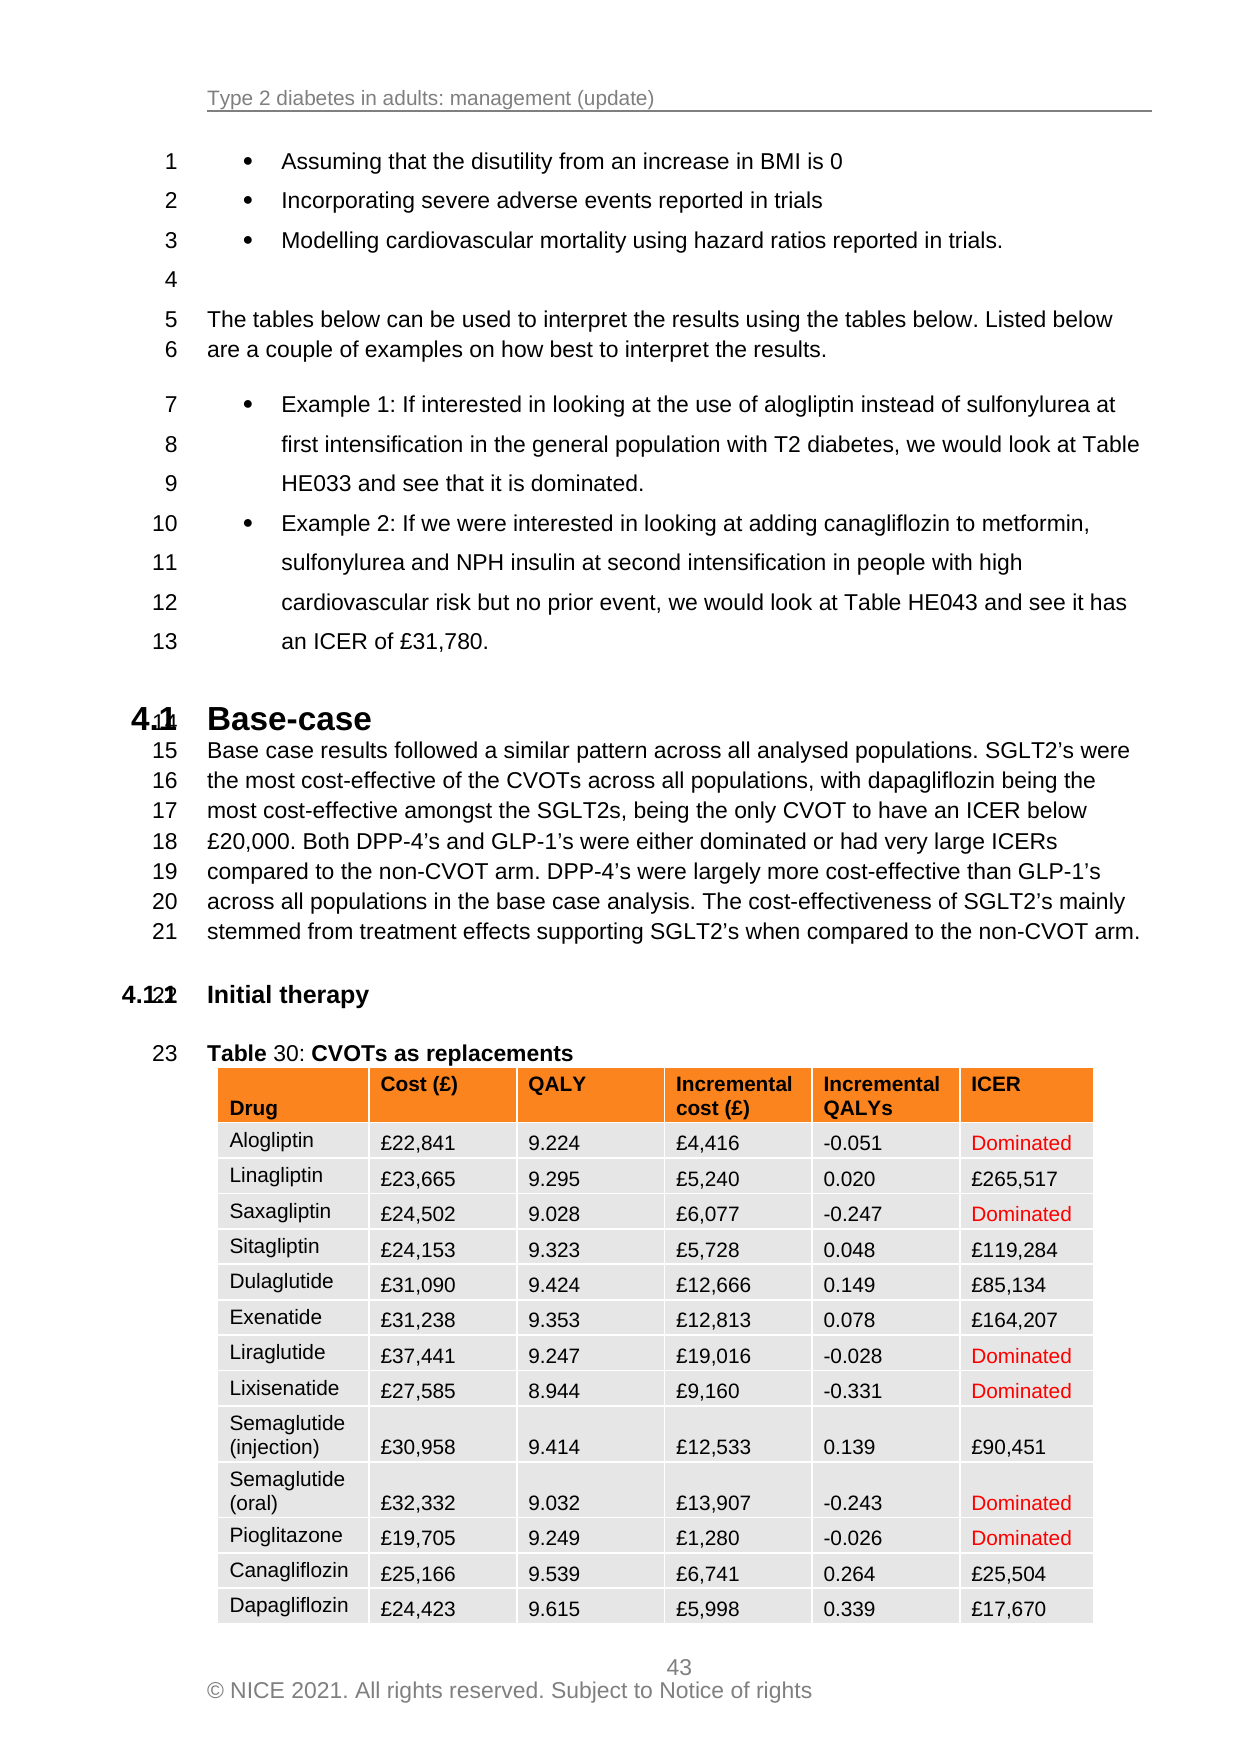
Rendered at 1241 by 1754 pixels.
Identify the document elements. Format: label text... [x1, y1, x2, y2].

table_cell £6,077 [665, 1194, 811, 1228]
table_cell Pioglitazone [218, 1518, 368, 1552]
table_cell 9.424 [518, 1265, 664, 1299]
table_cell £12,533 [665, 1407, 811, 1461]
table_cell £19,016 [665, 1336, 811, 1370]
table_cell £23,665 [370, 1159, 516, 1193]
table_cell £5,998 [665, 1589, 811, 1623]
table_cell Liraglutide [218, 1336, 368, 1370]
table_cell -0.028 [813, 1336, 959, 1370]
list Modelling cardiovascular mortality using hazard ratios reported in trials. [244, 227, 1152, 253]
table_cell -0.026 [813, 1518, 959, 1552]
table_cell 0.078 [813, 1301, 959, 1334]
table_cell 9.224 [518, 1123, 664, 1157]
table_cell £37,441 [370, 1336, 516, 1370]
subtitle Initial therapy [177, 980, 1152, 1008]
list Incorporating severe adverse events reported in trials [244, 187, 1152, 213]
table_cell Alogliptin [218, 1123, 368, 1157]
table_cell £13,907 [665, 1463, 811, 1517]
table_cell £17,670 [961, 1589, 1093, 1623]
table_cell -0.331 [813, 1371, 959, 1405]
table_cell Dominated [961, 1123, 1093, 1157]
list Assuming that the disutility from an increase in BMI is 0 [244, 148, 1152, 174]
list The tables below can be used to interpret the results using the tables below. Listed below are a couple of examples on how best to interpret the results. [207, 306, 1152, 362]
table_cell £25,504 [961, 1554, 1093, 1587]
table_header Incremental cost (£) [665, 1068, 811, 1122]
table_cell £12,813 [665, 1301, 811, 1334]
table_cell £5,240 [665, 1159, 811, 1193]
list Example 1: If interested in looking at the use of alogliptin instead of sulfonylurea at first intensification in the general population with T2 diabetes, we would look at Table HE033 and see that it is dominated. [244, 391, 1152, 496]
table_cell 0.149 [813, 1265, 959, 1299]
table_header Drug [218, 1068, 368, 1122]
list Example 2: If we were interested in looking at adding canagliflozin to metformin, sulfonylurea and NPH insulin at second intensification in people with high cardiovascular risk but no prior event, we would look at Table HE043 and see it has an ICER of £31,780. [244, 509, 1152, 654]
table_cell Canagliflozin [218, 1554, 368, 1587]
table_cell 0.339 [813, 1589, 959, 1623]
table_cell Linagliptin [218, 1159, 368, 1193]
table_cell £24,502 [370, 1194, 516, 1228]
table_cell Dapagliflozin [218, 1589, 368, 1623]
table_cell Semaglutide (injection) [218, 1407, 368, 1461]
table_cell £4,416 [665, 1123, 811, 1157]
table_cell 9.249 [518, 1518, 664, 1552]
table_cell £90,451 [961, 1407, 1093, 1461]
table_cell 9.414 [518, 1407, 664, 1461]
subtitle Table HE031: CVOTs as replacements [207, 1040, 1152, 1066]
table_cell Dominated [961, 1194, 1093, 1228]
table_cell Exenatide [218, 1301, 368, 1334]
table_cell £30,958 [370, 1407, 516, 1461]
table_cell 9.032 [518, 1463, 664, 1517]
table_cell £85,134 [961, 1265, 1093, 1299]
table_cell Semaglutide (oral) [218, 1463, 368, 1517]
table_cell £5,728 [665, 1230, 811, 1263]
subtitle Base-case [177, 699, 1152, 737]
table_header Incremental QALYs [813, 1068, 959, 1122]
table_cell £31,090 [370, 1265, 516, 1299]
table_cell 0.048 [813, 1230, 959, 1263]
table_header Cost (£) [370, 1068, 516, 1122]
table_cell £31,238 [370, 1301, 516, 1334]
table_cell £24,423 [370, 1589, 516, 1623]
table_cell 9.539 [518, 1554, 664, 1587]
table_cell £6,741 [665, 1554, 811, 1587]
table_cell 0.020 [813, 1159, 959, 1193]
table_cell £9,160 [665, 1371, 811, 1405]
table_cell £1,280 [665, 1518, 811, 1552]
table_cell 9.247 [518, 1336, 664, 1370]
table_cell £119,284 [961, 1230, 1093, 1263]
table_cell £22,841 [370, 1123, 516, 1157]
table_cell Sitagliptin [218, 1230, 368, 1263]
table_cell £32,332 [370, 1463, 516, 1517]
table_cell Dulaglutide [218, 1265, 368, 1299]
table_cell £24,153 [370, 1230, 516, 1263]
table_header QALY [518, 1068, 664, 1122]
table_cell 0.139 [813, 1407, 959, 1461]
table_cell 0.264 [813, 1554, 959, 1587]
table_cell Dominated [961, 1463, 1093, 1517]
table_cell 9.028 [518, 1194, 664, 1228]
table_cell Lixisenatide [218, 1371, 368, 1405]
table_cell 9.615 [518, 1589, 664, 1623]
table_cell 9.323 [518, 1230, 664, 1263]
table_cell -0.243 [813, 1463, 959, 1517]
table_cell Dominated [961, 1336, 1093, 1370]
table_cell £12,666 [665, 1265, 811, 1299]
table_cell Dominated [961, 1518, 1093, 1552]
table_cell £25,166 [370, 1554, 516, 1587]
table_cell 9.353 [518, 1301, 664, 1334]
table_cell £27,585 [370, 1371, 516, 1405]
table_cell Saxagliptin [218, 1194, 368, 1228]
table_cell £265,517 [961, 1159, 1093, 1193]
table_cell Dominated [961, 1371, 1093, 1405]
table_header ICER [961, 1068, 1093, 1122]
table_cell 8.944 [518, 1371, 664, 1405]
table_cell £19,705 [370, 1518, 516, 1552]
table_cell -0.247 [813, 1194, 959, 1228]
list Base case results followed a similar pattern across all analysed populations. SGLT2’s were the most cost-effective of the CVOTs across all populations, with dapagliflozin being the most cost-effective amongst the SGLT2s, being the only CVOT to have an ICER below £20,000. Both DPP-4’s and GLP-1’s were either dominated or had very large ICERs compared to the non-CVOT arm. DPP-4’s were largely more cost-effective than GLP-1’s across all populations in the base case analysis. The cost-effectiveness of SGLT2’s mainly stemmed from treatment effects supporting SGLT2’s when compared to the non-CVOT arm. [207, 737, 1152, 945]
table_cell 9.295 [518, 1159, 664, 1193]
table_cell £164,207 [961, 1301, 1093, 1334]
table_cell -0.051 [813, 1123, 959, 1157]
